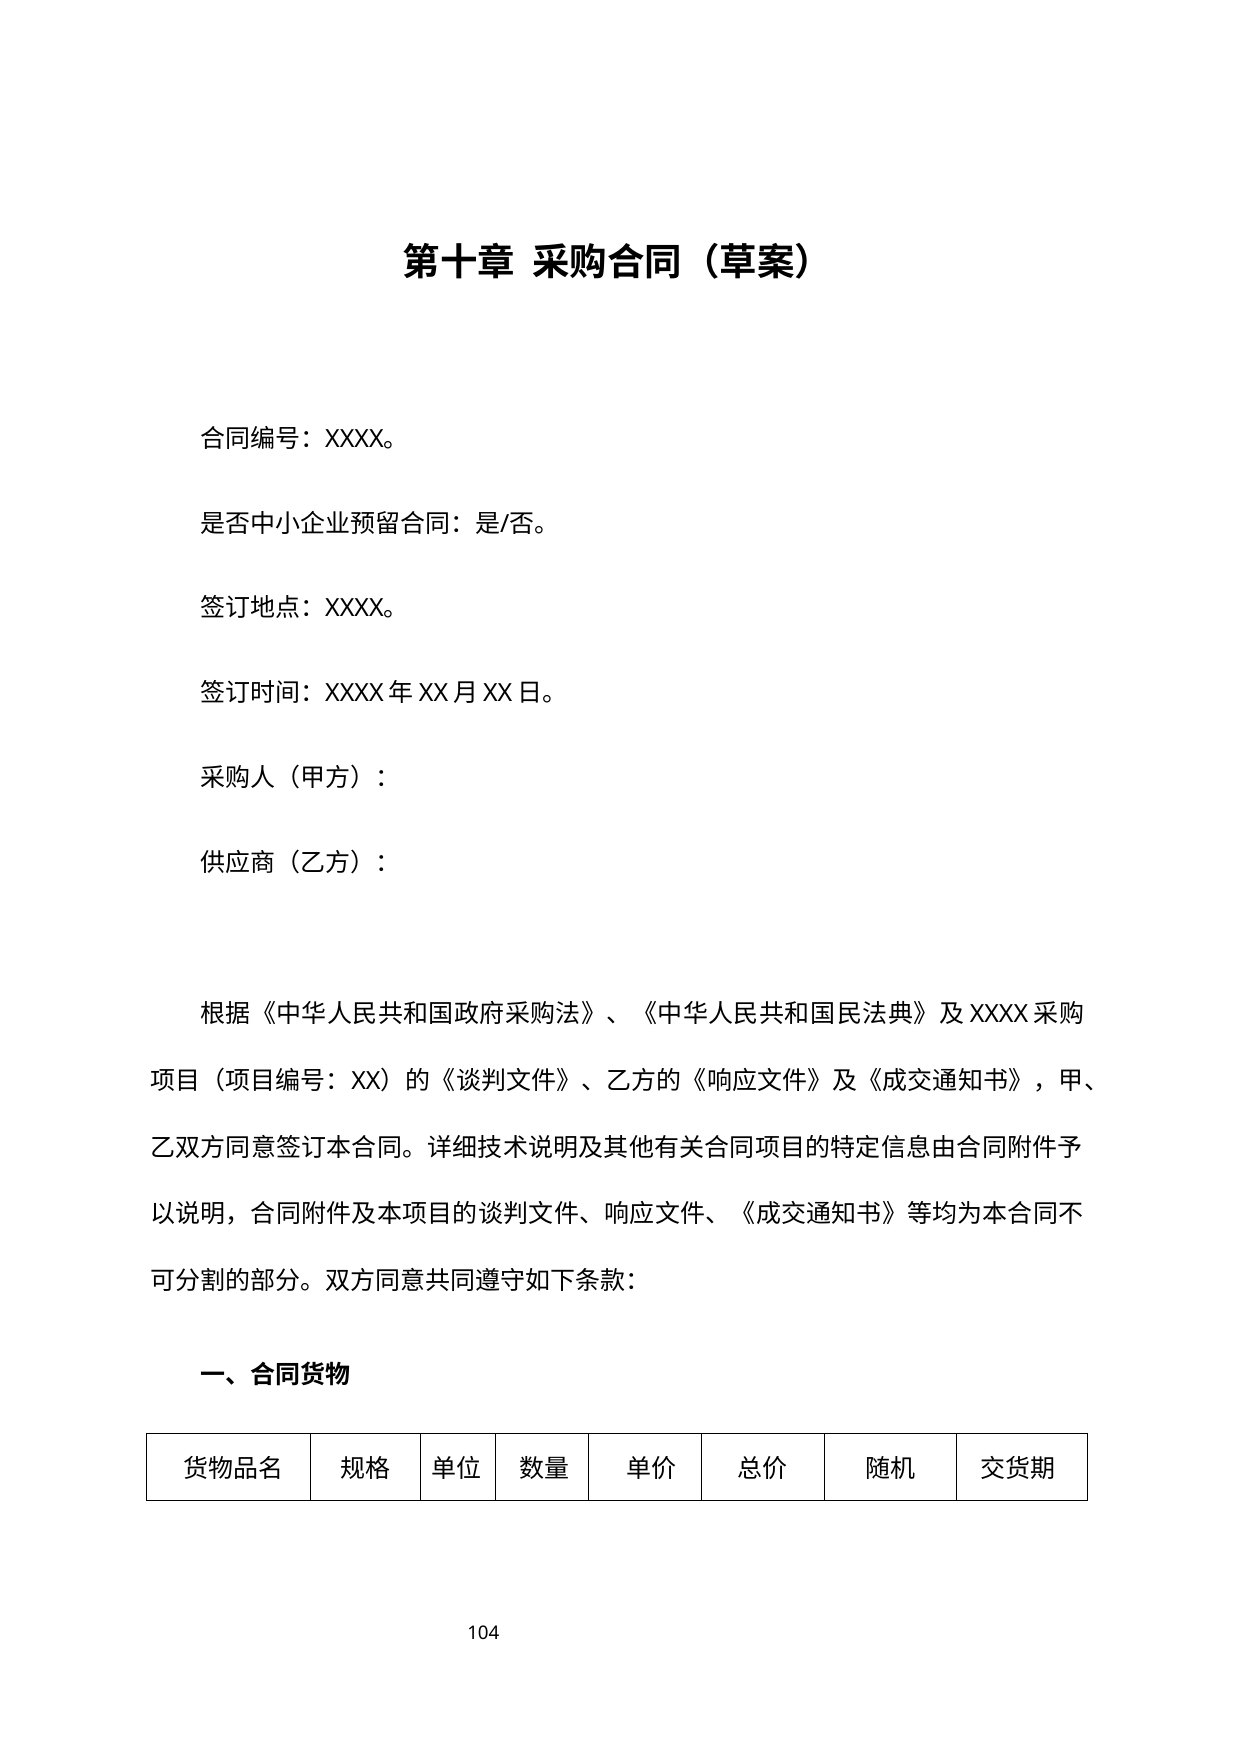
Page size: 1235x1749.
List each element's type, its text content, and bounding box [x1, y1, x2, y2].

text 签订地点：XXXX。 [150, 573, 1084, 639]
table_header 交货期 [957, 1434, 1087, 1500]
text 根据《中华人民共和国政府采购法》、《中华人民共和国民法典》及XXXX采购项目（项目编号：XX）的《谈判文件》、乙方的《响应文件》及《成交通知书》，甲、乙双方同意签订本合同。详细技术说明及其他有关合同项目的特定信息由合同附件予以说明，合同附件及本项目的谈判文件、响应文件、《成交通知书》等均为本合同不可分割的部分。双方同意共同遵守如下条款： [150, 978, 1084, 1312]
table_header 总价 （万元） [702, 1434, 824, 1500]
table_header 货物品名 [147, 1434, 310, 1500]
table_header 数量 [496, 1434, 588, 1500]
text 采购人（甲方）： [150, 742, 1084, 809]
text 供应商（乙方）： [150, 827, 1084, 894]
text 是否中小企业预留合同：是/否。 [150, 488, 1084, 554]
table_header 规格 型号 [311, 1434, 420, 1500]
table_header 随机 配件 [825, 1434, 956, 1500]
subtitle 第十章 采购合同（草案） [150, 226, 1084, 293]
table_header 单位 [421, 1434, 495, 1500]
text 合同编号：XXXX。 [150, 403, 1084, 470]
table_header 单价 （万元） [589, 1434, 701, 1500]
text 签订时间：XXXX年XX月XX日。 [150, 657, 1084, 724]
subtitle 一、合同货物 [150, 1339, 1084, 1406]
